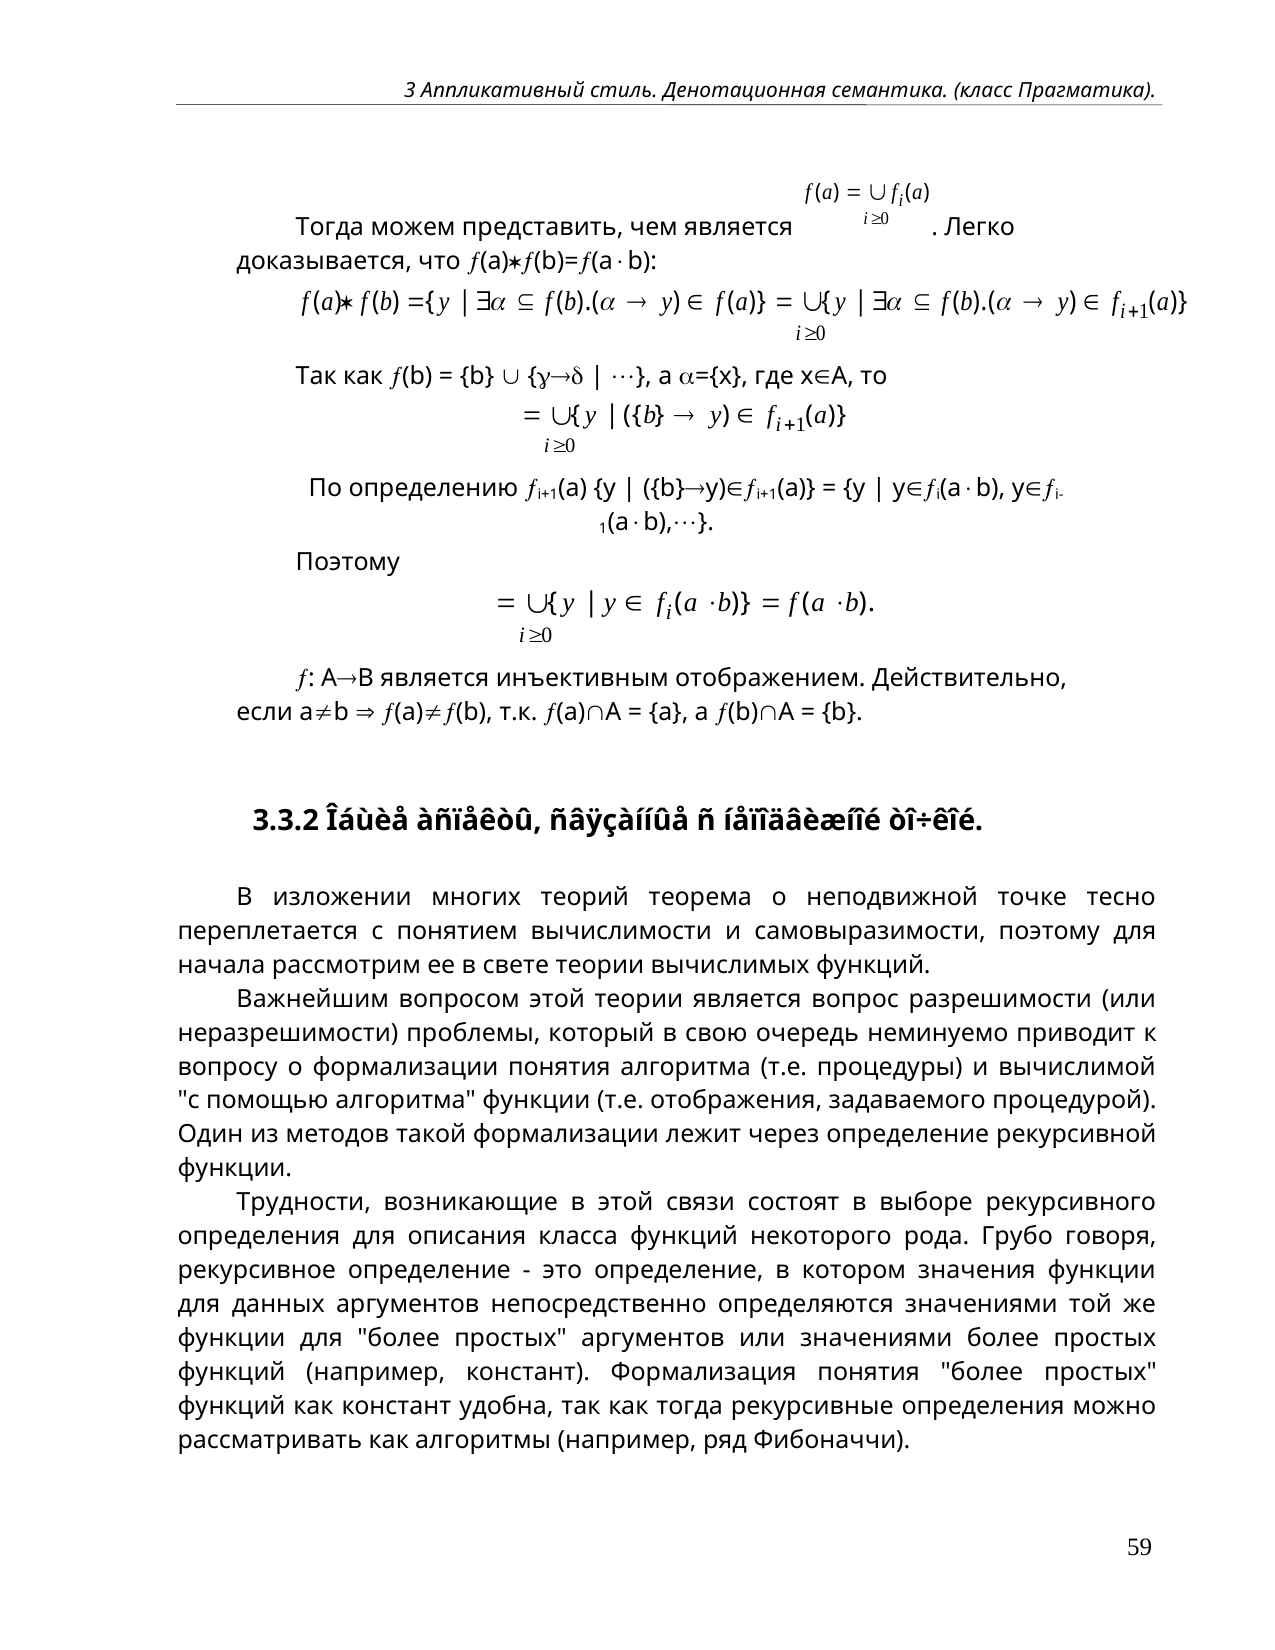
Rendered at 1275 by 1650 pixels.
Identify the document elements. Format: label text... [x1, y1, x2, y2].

text : AB является инъективным отображением. Действительно, если ab (a)(b), т.к. (a)A = {a}, а (b)A = {b}. [236, 659, 1076, 727]
text Трудности, возникающие в этой связи состоят в выборе рекурсивного определения для описания класса функций некоторого рода. Грубо говоря, рекурсивное определение - это определение, в котором значения функции для данных аргументов непосредственно определяются значениями той же функции для "более простых" аргументов или значениями более простых функций (например, констант). Формализация понятия "более простых" функций как констант удобна, так как тогда рекурсивные определения можно рассматривать как алгоритмы (например, ряд Фибоначчи). [177, 1184, 1157, 1456]
text Так как (b) = {b} { | }, а ={x}, где xA, то [236, 358, 1076, 392]
text Тогда можем представить, чем является . Легко доказывается, что (а)(b)=(ab): [236, 177, 1076, 277]
text Важнейшим вопросом этой теории является вопрос разрешимости (или неразрешимости) проблемы, который в свою очередь неминуемо приводит к вопросу о формализации понятия алгоритма (т.е. процедуры) и вычислимой "с помощью алгоритма" функции (т.е. отображения, задаваемого процедурой). Один из методов такой формализации лежит через определение рекурсивной функции. [177, 981, 1157, 1184]
text В изложении многих теорий теорема о неподвижной точке тесно переплетается с понятием вычислимости и самовыразимости, поэтому для начала рассмотрим ее в свете теории вычислимых функций. [177, 879, 1157, 981]
text По определению i1(a) {y | ({b}y)i1(a)} = {y | yi(ab), yi-1(ab),}. [236, 470, 1076, 538]
subtitle 3.3.2 Îáùèå àñïåêòû, ñâÿçàííûå ñ íåïîäâèæíîé òî÷êîé. [177, 799, 1152, 838]
text Поэтому [236, 544, 1076, 578]
